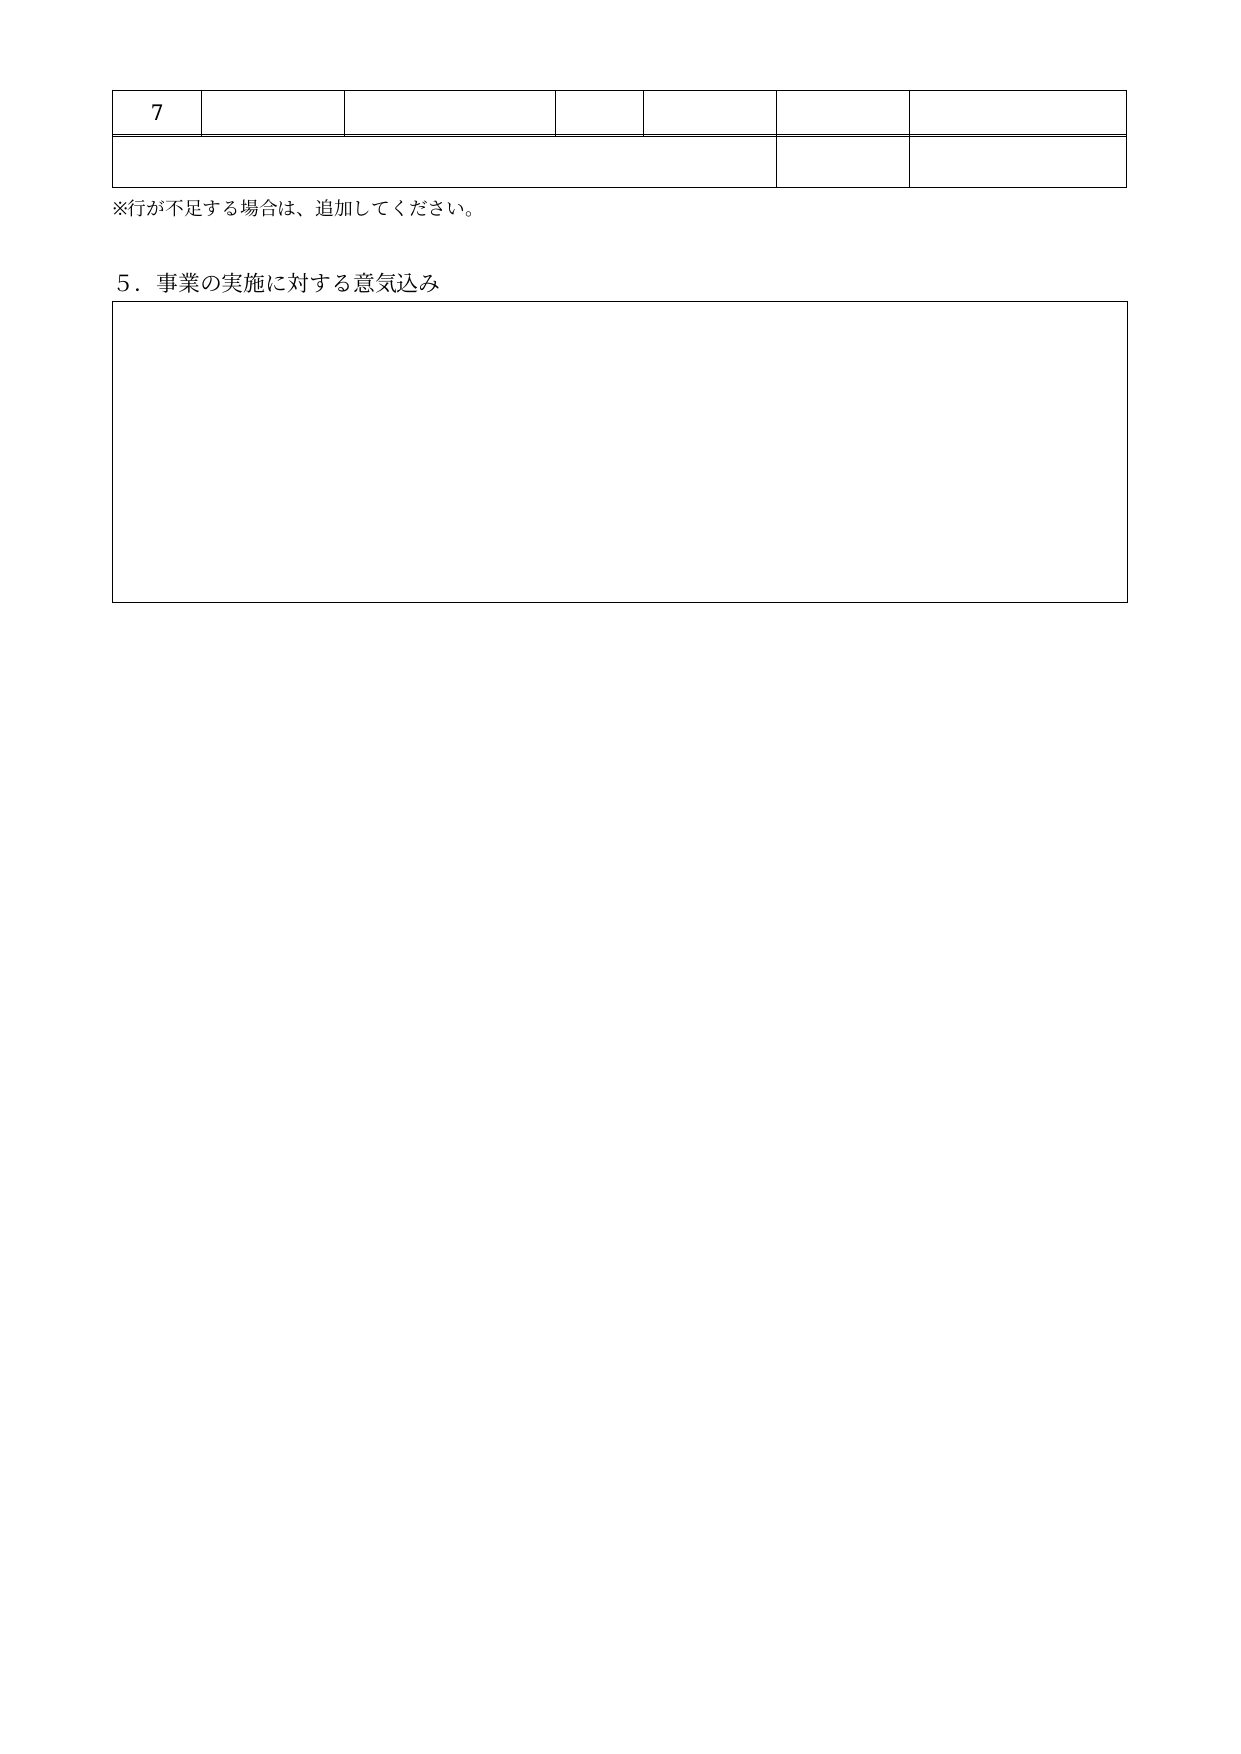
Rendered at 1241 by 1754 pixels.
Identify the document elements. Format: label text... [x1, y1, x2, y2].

table_cell [345, 91, 555, 134]
table_cell [556, 91, 643, 134]
table_header [113, 302, 1127, 602]
text ５．事業の実施に対する意気込み [112, 263, 1128, 301]
table_cell [113, 137, 776, 187]
table_cell [910, 91, 1126, 134]
table_cell 7 [113, 91, 201, 134]
text ※行が不足する場合は、追加してください。 [112, 188, 1128, 226]
table_cell [202, 91, 344, 134]
table_cell [777, 91, 909, 134]
table_cell [777, 137, 909, 187]
table_cell [910, 137, 1126, 187]
table_cell [644, 91, 776, 134]
